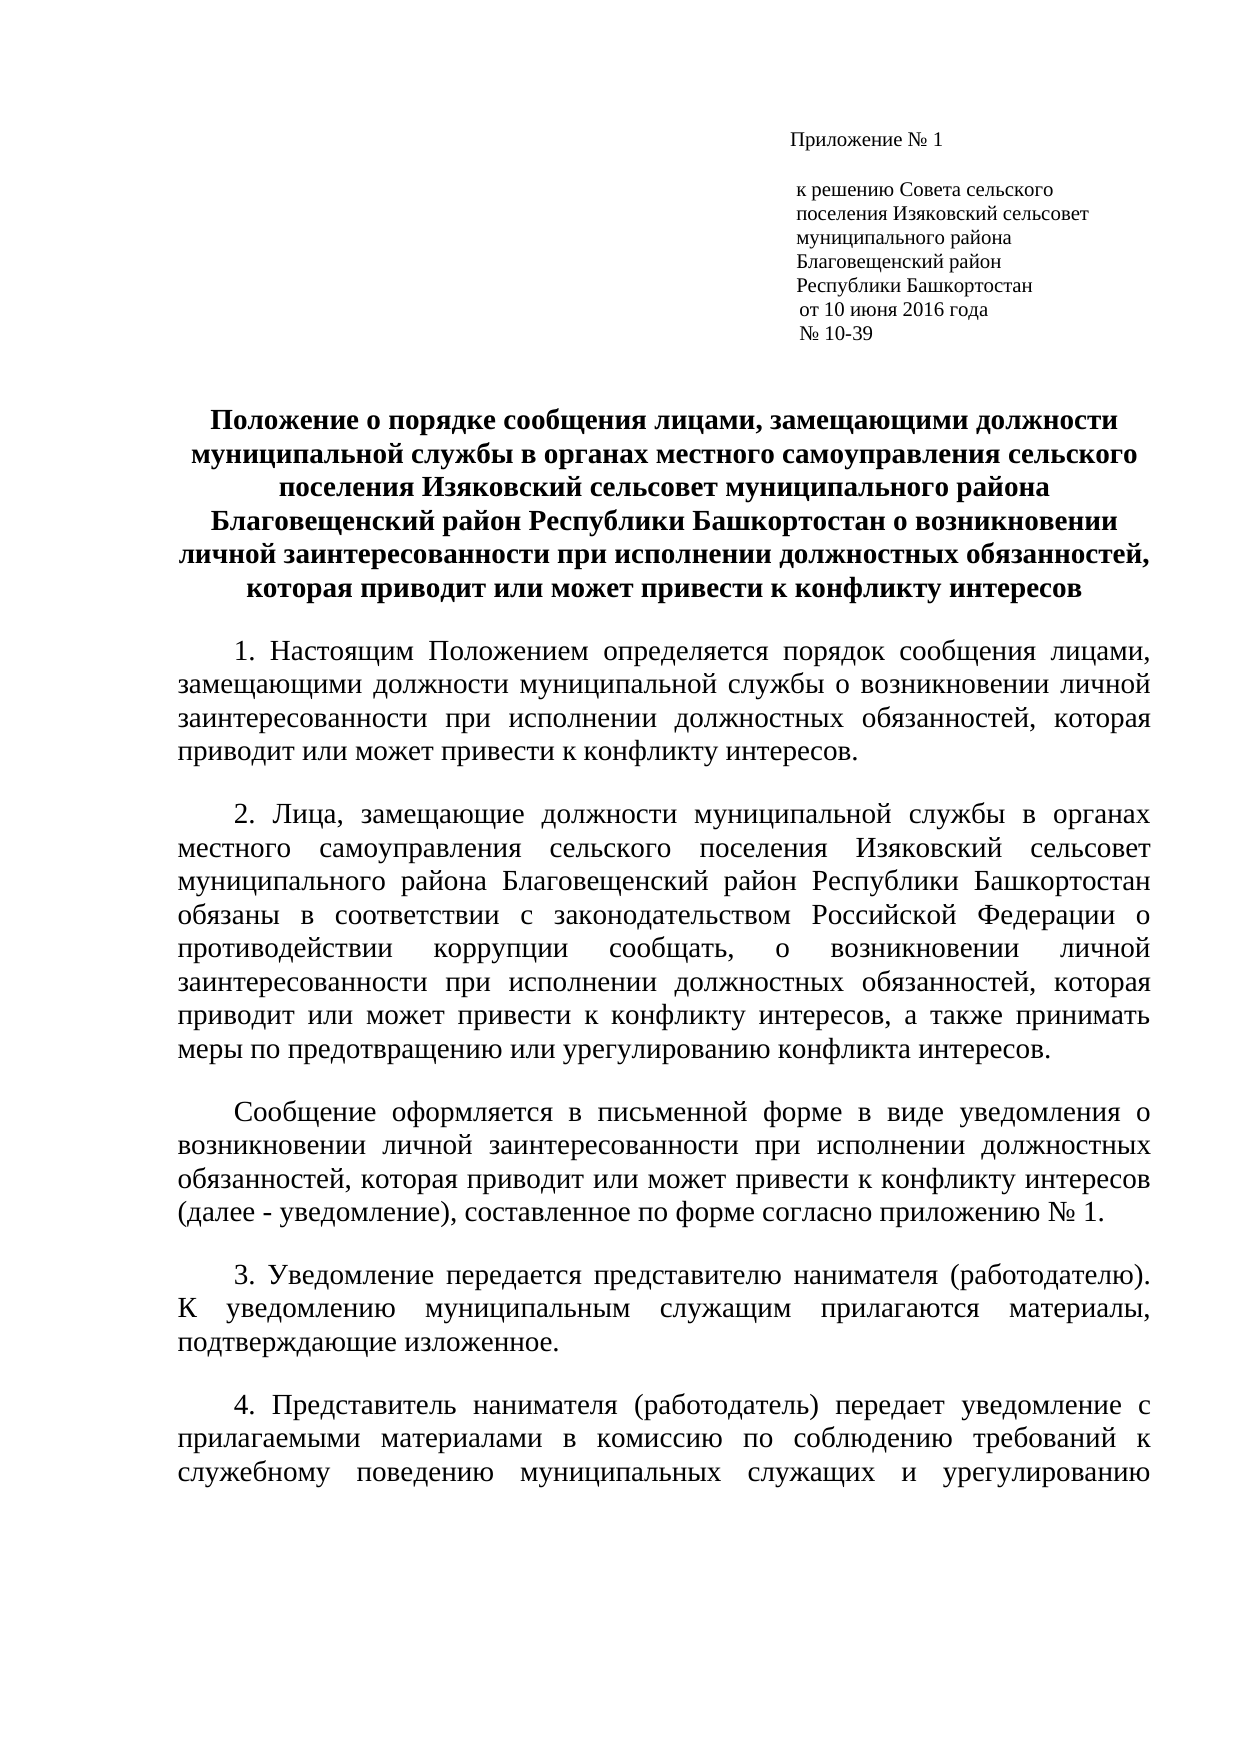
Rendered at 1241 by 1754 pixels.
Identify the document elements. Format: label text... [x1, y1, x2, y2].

text 1. Настоящим Положением определяется порядок сообщения лицами, замещающими должности муниципальной службы о возникновении личной заинтересованности при исполнении должностных обязанностей, которая приводит или может привести к конфликту интересов. [177, 633, 1152, 767]
text к решению Совета сельского [796, 176, 1152, 201]
text Положение о порядке сообщения лицами, замещающими должности муниципальной службы в органах местного самоуправления сельского поселения Изяковский сельсовет муниципального района Благовещенский район Республики Башкортостан о возникновении личной заинтересованности при исполнении должностных обязанностей, которая приводит или может привести к конфликту интересов [177, 402, 1152, 604]
text муниципального района Благовещенский район [796, 224, 1152, 273]
text 2. Лица, замещающие должности муниципальной службы в органах местного самоуправления сельского поселения Изяковский сельсовет муниципального района Благовещенский район Республики Башкортостан обязаны в соответствии с законодательством Российской Федерации о противодействии коррупции сообщать, о возникновении личной заинтересованности при исполнении должностных обязанностей, которая приводит или может привести к конфликту интересов, а также принимать меры по предотвращению или урегулированию конфликта интересов. [177, 796, 1152, 1064]
text 3. Уведомление передается представителю нанимателя (работодателю). К уведомлению муниципальным служащим прилагаются материалы, подтверждающие изложенное. [177, 1257, 1152, 1358]
text Приложение № 1 [177, 127, 1152, 151]
text Республики Башкортостан [796, 273, 1152, 297]
text от 10 июня 2016 года [252, 297, 1152, 321]
text поселения Изяковский сельсовет [796, 201, 1152, 224]
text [177, 1387, 1152, 1487]
text № 10-39 [252, 321, 1152, 345]
text Сообщение оформляется в письменной форме в виде уведомления о возникновении личной заинтересованности при исполнении должностных обязанностей, которая приводит или может привести к конфликту интересов (далее - уведомление), составленное по форме согласно приложению № 1. [177, 1094, 1152, 1228]
